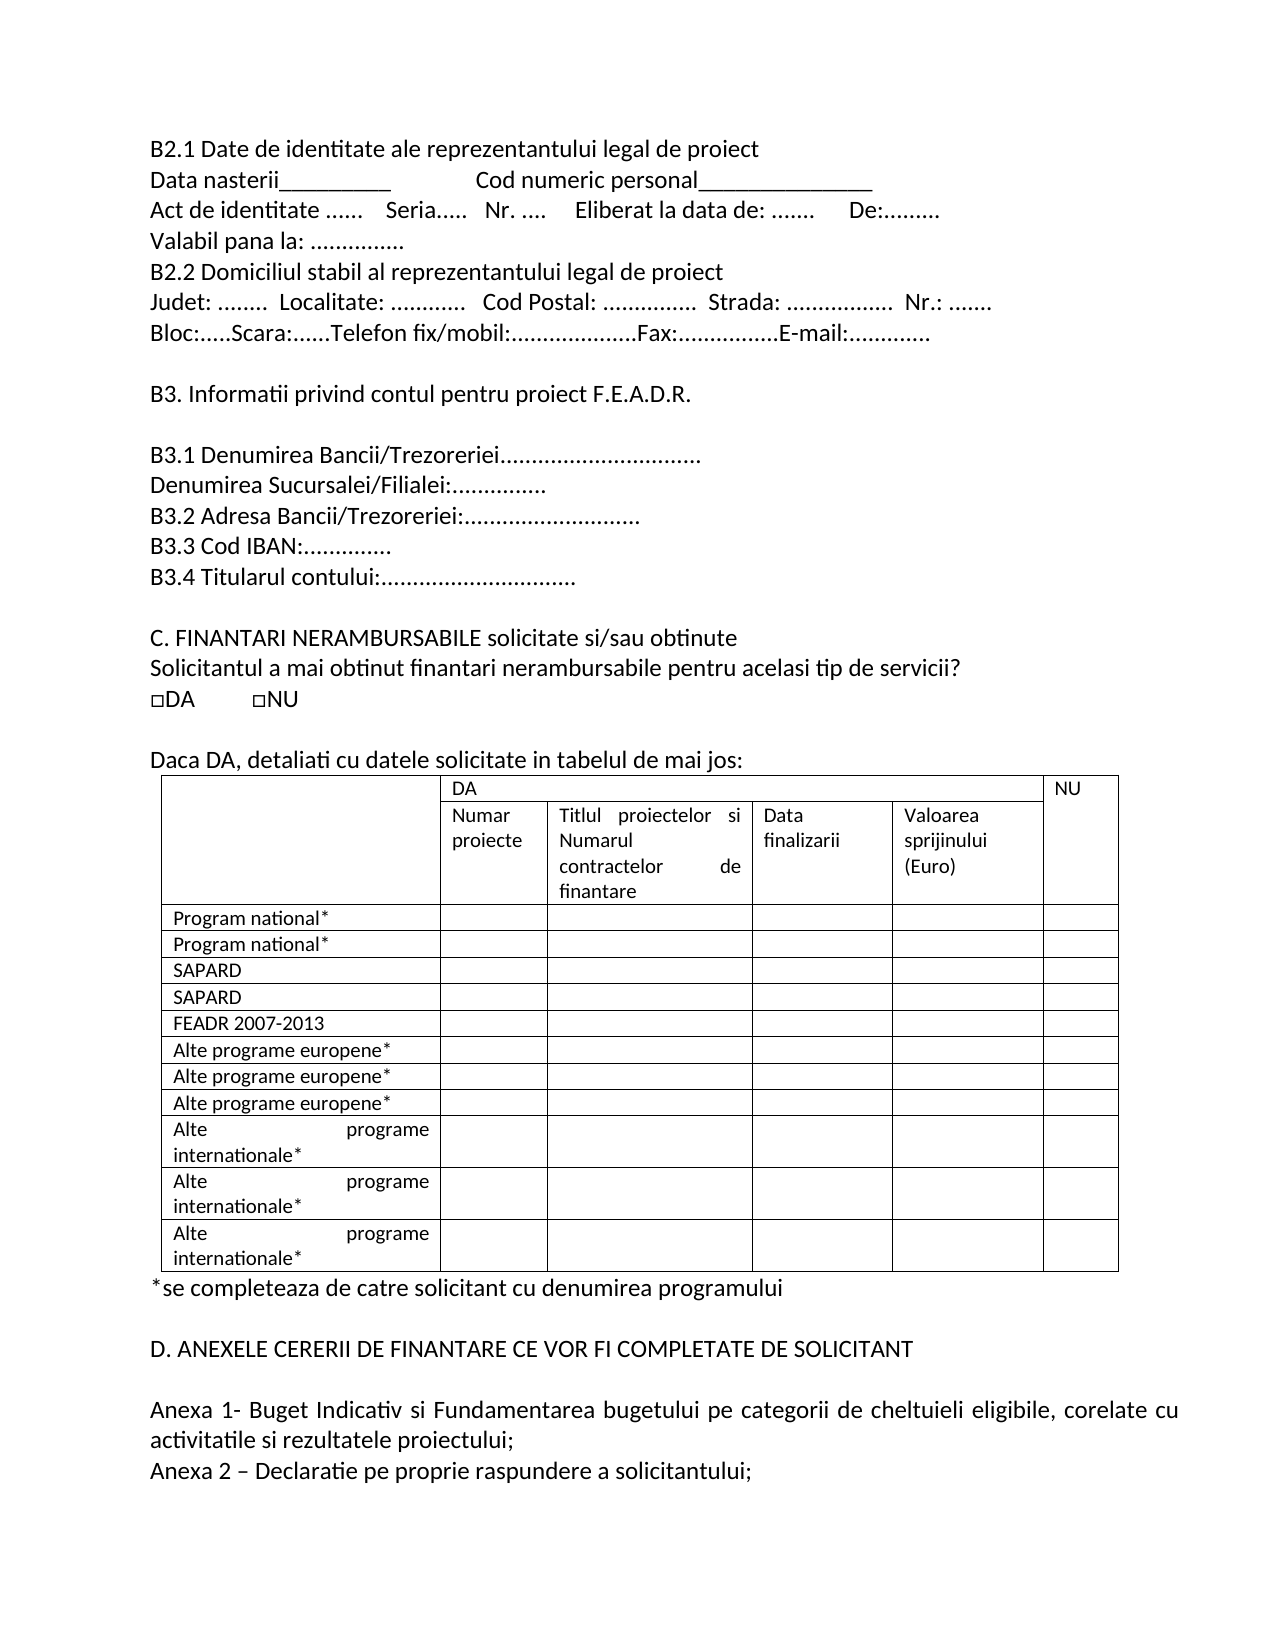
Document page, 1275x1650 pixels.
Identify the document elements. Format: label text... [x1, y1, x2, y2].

table_cell Valoarea sprijinului (Euro) [893, 802, 1043, 904]
table_cell [548, 1116, 752, 1167]
table_cell [753, 1090, 892, 1115]
table_cell [1044, 958, 1118, 983]
table_cell [753, 1168, 892, 1219]
text Daca DA, detaliati cu datele solicitate in tabelul de mai jos: [150, 744, 1181, 774]
table_cell [1044, 1090, 1118, 1115]
table_cell [893, 931, 1043, 957]
table_cell [441, 905, 547, 930]
table_cell [893, 1064, 1043, 1089]
table_cell [753, 958, 892, 983]
table_cell Alte programe internationale* [162, 1168, 440, 1219]
table_cell [1044, 905, 1118, 930]
table_cell [753, 905, 892, 930]
text B3.1 Denumirea Bancii/Trezoreriei................................ [150, 439, 1181, 469]
table_header [162, 776, 440, 904]
table_cell [753, 1011, 892, 1036]
table_cell Alte programe internationale* [162, 1220, 440, 1271]
table_cell [1044, 1168, 1118, 1219]
text Anexa 2 – Declaratie pe proprie raspundere a solicitantului; [150, 1455, 1181, 1486]
table_cell [893, 984, 1043, 1009]
table_cell Program national* [162, 905, 440, 930]
table_cell Alte programe europene* [162, 1090, 440, 1115]
table_cell Numar proiecte [441, 802, 547, 904]
table_cell [893, 905, 1043, 930]
table_cell [1044, 1116, 1118, 1167]
text B3.2 Adresa Bancii/Trezoreriei:............................ [150, 500, 1181, 530]
text Denumirea Sucursalei/Filialei:............... [150, 469, 1181, 500]
table_cell [441, 1116, 547, 1167]
table_cell [893, 958, 1043, 983]
table_cell [893, 1220, 1043, 1271]
table_cell [548, 1090, 752, 1115]
text C. FINANTARI NERAMBURSABILE solicitate si/sau obtinute [150, 622, 1181, 652]
table_cell [548, 1168, 752, 1219]
table_header NU [1044, 776, 1118, 904]
table_cell [441, 1064, 547, 1089]
table_cell [548, 1011, 752, 1036]
table_cell [441, 1037, 547, 1062]
text B2.2 Domiciliul stabil al reprezentantului legal de proiect [150, 256, 1181, 286]
table_cell Alte programe europene* [162, 1064, 440, 1089]
text Bloc:.....Scara:......Telefon fix/mobil:....................Fax:................E-mail:............. [150, 317, 1181, 347]
table_cell [1044, 1011, 1118, 1036]
table_cell [1044, 931, 1118, 957]
table_cell Alte programe internationale* [162, 1116, 440, 1167]
text *se completeaza de catre solicitant cu denumirea programului [150, 1272, 1181, 1302]
table_cell [441, 958, 547, 983]
table_cell [441, 1168, 547, 1219]
table_cell [893, 1011, 1043, 1036]
table_cell [1044, 984, 1118, 1009]
table_cell Data finalizarii [753, 802, 892, 904]
table_cell [753, 1064, 892, 1089]
text Solicitantul a mai obtinut finantari nerambursabile pentru acelasi tip de servicii? [150, 652, 1181, 683]
table_cell [753, 1037, 892, 1062]
table_cell [548, 984, 752, 1009]
table_cell FEADR 2007-2013 [162, 1011, 440, 1036]
table_cell [441, 931, 547, 957]
table_cell [548, 905, 752, 930]
table_cell [753, 1116, 892, 1167]
text B2.1 Date de identitate ale reprezentantului legal de proiect [150, 133, 1181, 164]
table_cell [441, 1011, 547, 1036]
table_cell [441, 1220, 547, 1271]
text D. ANEXELE CERERII DE FINANTARE CE VOR FI COMPLETATE DE SOLICITANT [150, 1333, 1181, 1363]
text Act de identitate ...... Seria..... Nr. .... Eliberat la data de: ....... De:......... [150, 194, 1181, 225]
table_cell [548, 931, 752, 957]
text B3.4 Titularul contului:............................... [150, 561, 1181, 591]
table_cell [548, 1037, 752, 1062]
table_header DA [441, 776, 1043, 801]
table_cell [893, 1168, 1043, 1219]
table_cell SAPARD [162, 984, 440, 1009]
text B3. Informatii privind contul pentru proiect F.E.A.D.R. [150, 378, 1181, 408]
table_cell [893, 1037, 1043, 1062]
table_cell [893, 1090, 1043, 1115]
table_cell [441, 984, 547, 1009]
text □DA □NU [150, 683, 1181, 713]
table_cell Program national* [162, 931, 440, 957]
text Judet: ........ Localitate: ............ Cod Postal: ............... Strada: ................. Nr.: ....... [150, 286, 1181, 317]
table_cell Titlul proiectelor si Numarul contractelor de finantare [548, 802, 752, 904]
table_cell [548, 958, 752, 983]
table_cell [753, 984, 892, 1009]
text Anexa 1- Buget Indicativ si Fundamentarea bugetului pe categorii de cheltuieli eligibile, corelate cu activitatile si rezultatele proiectului; [150, 1394, 1181, 1455]
table_cell [1044, 1220, 1118, 1271]
table_cell Alte programe europene* [162, 1037, 440, 1062]
table_cell [753, 931, 892, 957]
table_cell [548, 1064, 752, 1089]
text Data nasterii_________ Cod numeric personal______________ [150, 164, 1181, 194]
table_cell SAPARD [162, 958, 440, 983]
table_cell [753, 1220, 892, 1271]
table_cell [441, 1090, 547, 1115]
table_cell [1044, 1064, 1118, 1089]
text Valabil pana la: ............... [150, 225, 1181, 256]
table_cell [1044, 1037, 1118, 1062]
text B3.3 Cod IBAN:.............. [150, 530, 1181, 561]
table_cell [893, 1116, 1043, 1167]
table_cell [548, 1220, 752, 1271]
